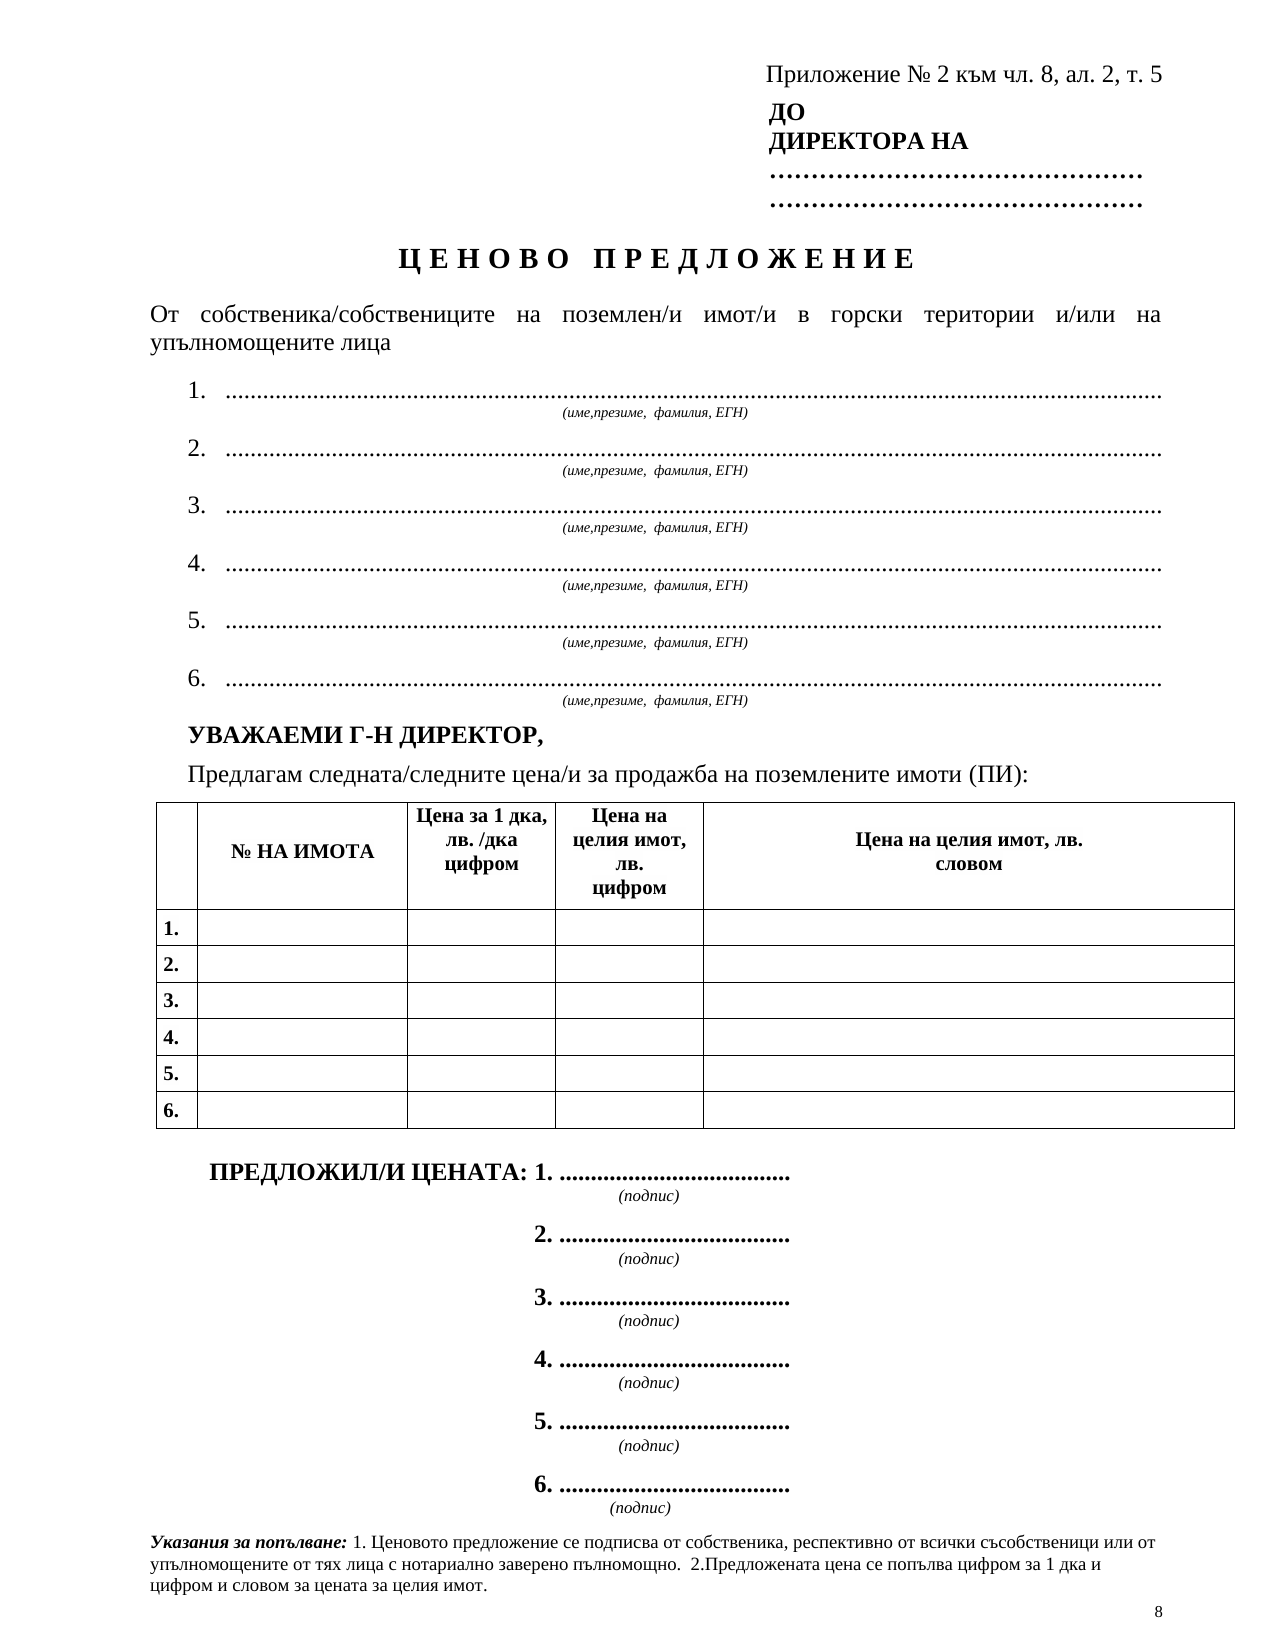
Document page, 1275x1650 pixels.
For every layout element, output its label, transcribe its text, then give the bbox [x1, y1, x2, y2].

table_cell [556, 983, 703, 1018]
text (име,презиме, фамилия, ЕГН) [150, 577, 1162, 605]
table_cell [556, 946, 703, 982]
table_cell [704, 1019, 1234, 1054]
text УВАЖАЕМИ Г-Н ДИРЕКТОР, [150, 720, 1162, 749]
table_cell [408, 1019, 555, 1054]
table_cell [408, 1056, 555, 1091]
list ...................................................................................................................................................... [187, 663, 1162, 692]
text (подпис) [534, 1373, 1162, 1406]
table_cell [408, 910, 555, 945]
table_header Цена на целия имот, лв. словом [704, 803, 1234, 909]
text 4. ..................................... [150, 1344, 1162, 1373]
list ...................................................................................................................................................... [187, 433, 1162, 462]
table_cell 5. [157, 1056, 197, 1091]
table_header Цена на целия имот, лв. цифром [556, 803, 703, 909]
text (име,презиме, фамилия, ЕГН) [150, 692, 1162, 720]
text (подпис) [534, 1248, 1162, 1282]
text 6. ..................................... [150, 1469, 1162, 1497]
table_cell [408, 946, 555, 982]
table_cell 2. [157, 946, 197, 982]
text ПРЕДЛОЖИЛ/И ЦЕНАТА: 1. ..................................... [150, 1157, 1162, 1186]
text (подпис) [150, 1497, 1162, 1531]
list ...................................................................................................................................................... [187, 605, 1162, 634]
text (име,презиме, фамилия, ЕГН) [150, 634, 1162, 663]
text От собственика/собствениците на поземлен/и имот/и в горски територии и/или на упълномощените лица [150, 299, 1162, 356]
table_cell [556, 1019, 703, 1054]
text Предлагам следната/следните цена/и за продажба на поземлените имоти (ПИ): [150, 759, 1162, 787]
text ЦЕНОВО ПРЕДЛОЖЕНИЕ [150, 241, 1162, 275]
table_cell [704, 1056, 1234, 1091]
table_cell 1. [157, 910, 197, 945]
table_cell 4. [157, 1019, 197, 1054]
table_cell [556, 1092, 703, 1127]
text Приложение № 2 към чл. 8, ал. 2, т. 5 [150, 59, 1162, 88]
text (име,презиме, фамилия, ЕГН) [150, 404, 1162, 433]
text Указания за попълване: 1. Ценовото предложение се подписва от собственика, респективно от всички съсобственици или от упълномощените от тях лица с нотариално заверено пълномощно. 2.Предложената цена се попълва цифром за 1 дка и цифром и словом за цената за целия имот. [150, 1531, 1162, 1596]
table_cell [408, 1092, 555, 1127]
list ...................................................................................................................................................... [187, 490, 1162, 519]
table_cell 6. [157, 1092, 197, 1127]
text (име,презиме, фамилия, ЕГН) [150, 519, 1162, 548]
table_cell [556, 1056, 703, 1091]
table_cell [408, 983, 555, 1018]
table_cell [704, 910, 1234, 945]
text 2. ..................................... [150, 1219, 1162, 1248]
list ...................................................................................................................................................... [187, 375, 1162, 404]
table_header [157, 803, 197, 909]
text (подпис) [534, 1186, 1162, 1219]
table_cell [704, 1092, 1234, 1127]
text (подпис) [534, 1435, 1162, 1469]
table_cell [556, 910, 703, 945]
table_cell [198, 1019, 407, 1054]
text (подпис) [534, 1311, 1162, 1344]
table_cell [198, 910, 407, 945]
text ……………………………………………………………………………… [769, 155, 1162, 212]
table_cell [198, 1092, 407, 1127]
table_cell [198, 1056, 407, 1091]
list ...................................................................................................................................................... [187, 548, 1162, 577]
text 5. ..................................... [150, 1406, 1162, 1435]
table_cell [198, 983, 407, 1018]
table_cell [704, 946, 1234, 982]
table_header Цена за 1 дка, лв. /дка цифром [408, 803, 555, 909]
table_cell [704, 983, 1234, 1018]
text (име,презиме, фамилия, ЕГН) [150, 462, 1162, 490]
text 3. ..................................... [150, 1282, 1162, 1311]
table_header № НА ИМОТА [198, 803, 407, 909]
table_cell [198, 946, 407, 982]
text ДО [769, 97, 1162, 126]
text ДИРЕКТОРА НА [769, 126, 1162, 155]
table_cell 3. [157, 983, 197, 1018]
